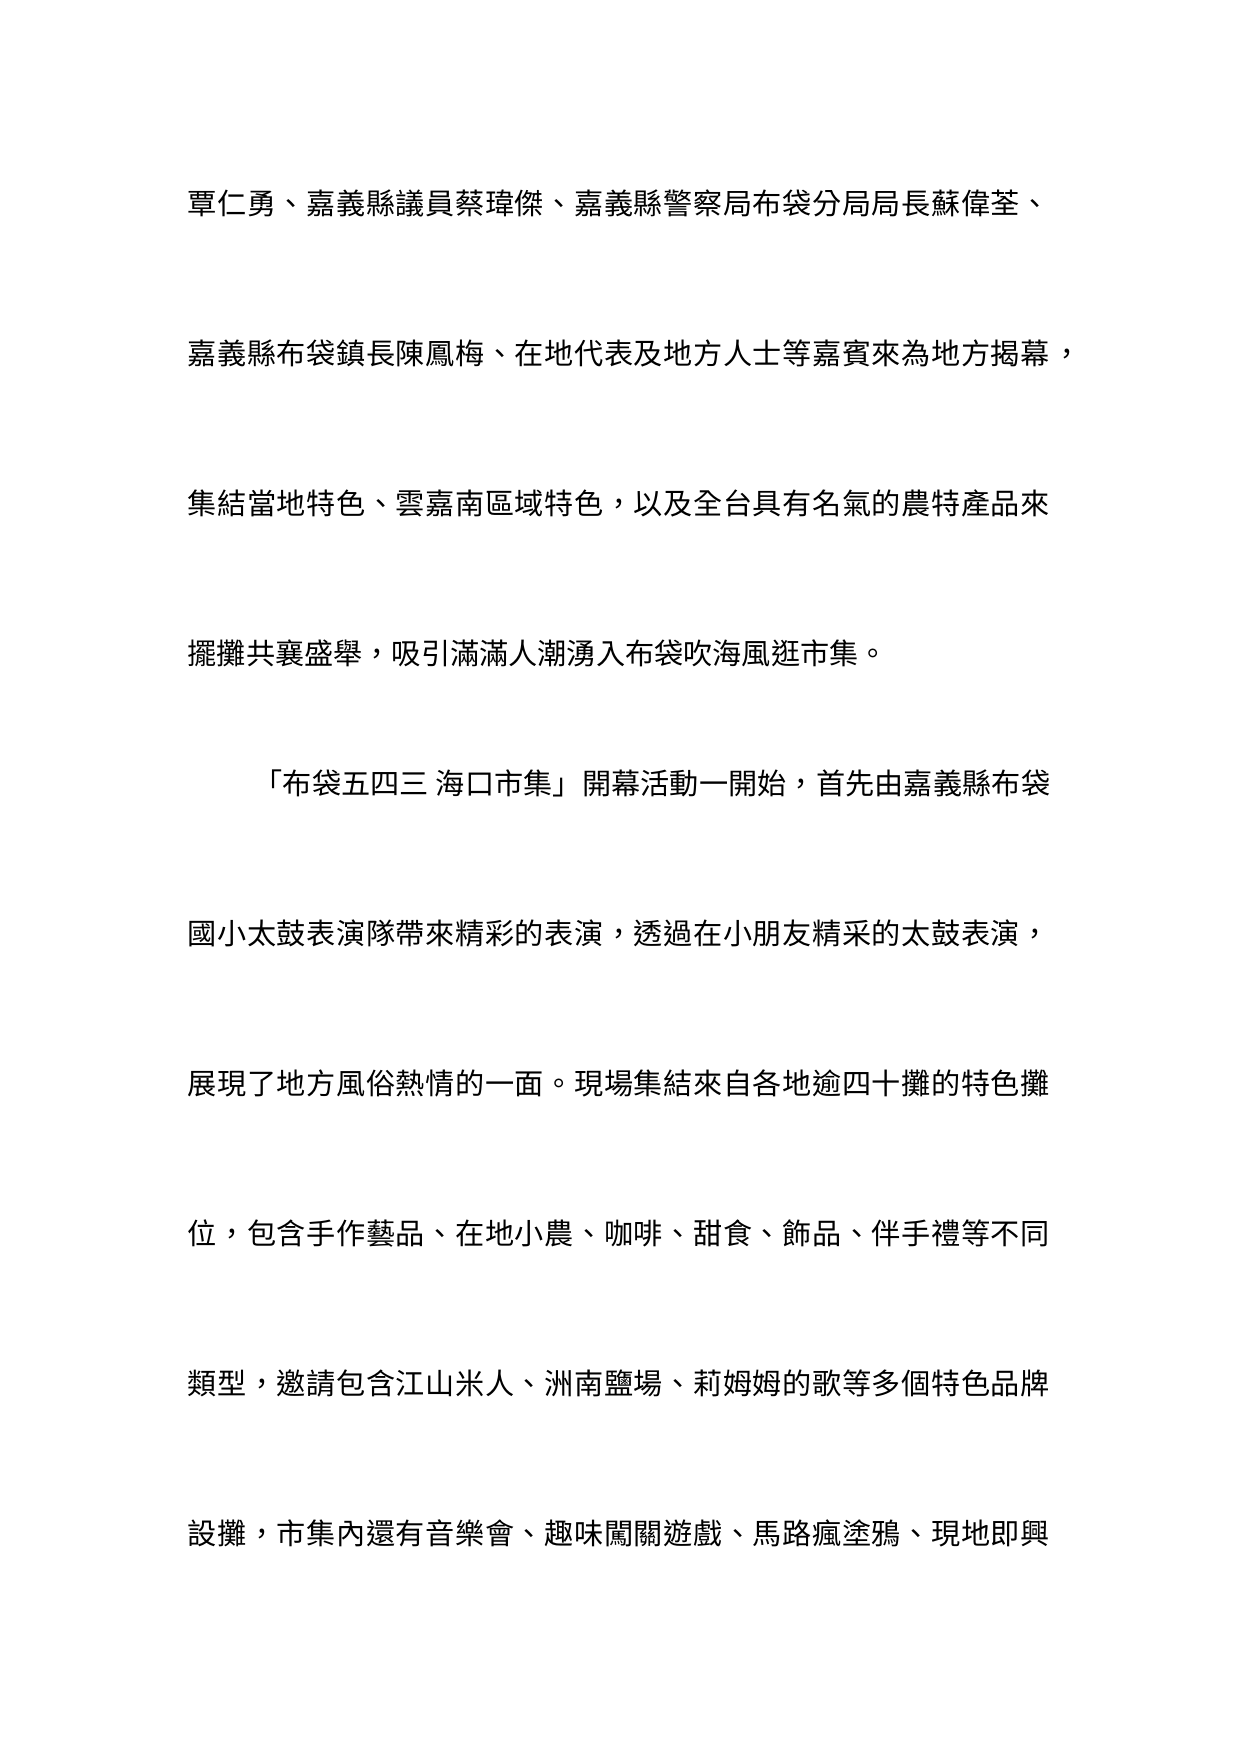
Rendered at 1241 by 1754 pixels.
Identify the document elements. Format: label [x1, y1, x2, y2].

text [187, 164, 1053, 689]
text [187, 744, 1053, 1569]
